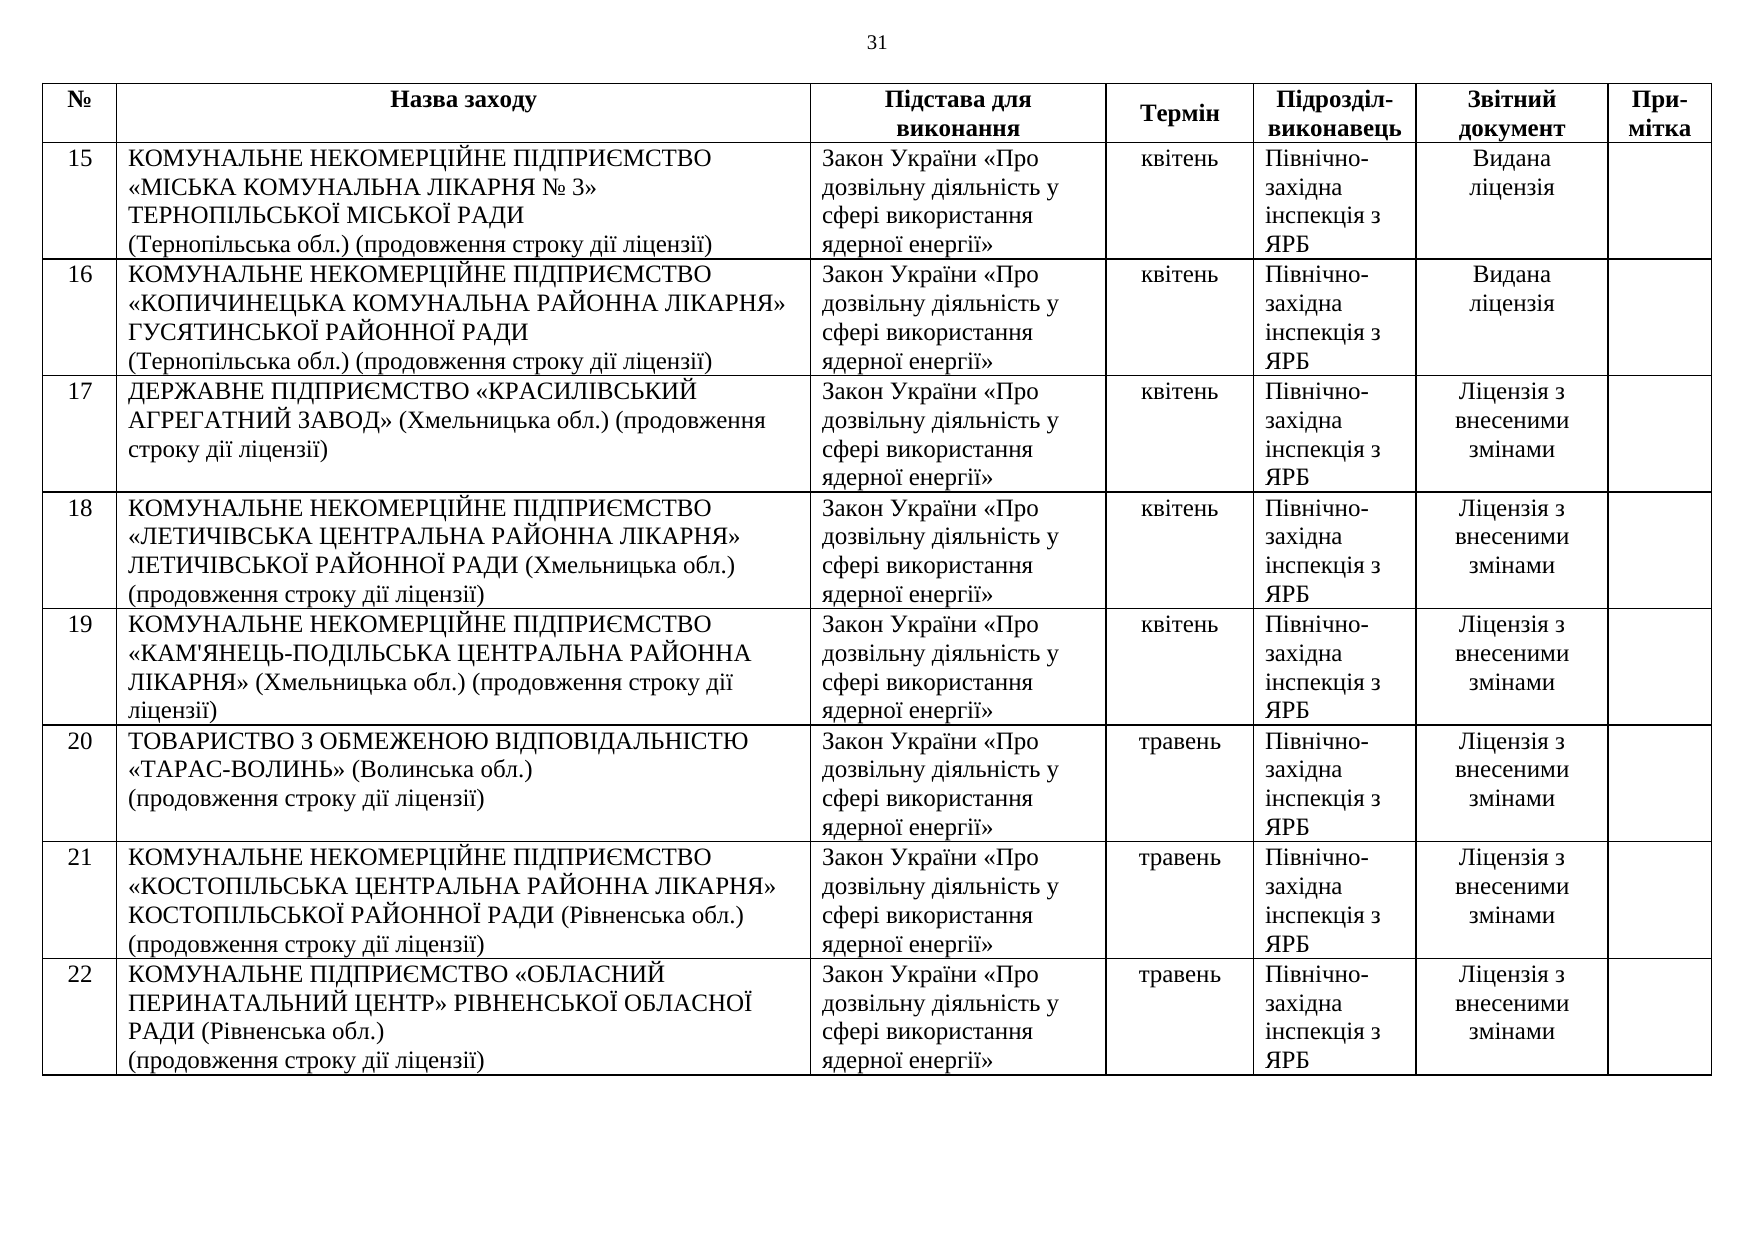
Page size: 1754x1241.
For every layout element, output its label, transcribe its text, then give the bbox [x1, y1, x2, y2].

table_cell квітень [1107, 260, 1253, 374]
table_cell 16 [43, 260, 116, 374]
table_cell [1609, 260, 1711, 374]
table_cell квітень [1107, 609, 1253, 724]
table_cell Ліцензія з внесеними змінами [1417, 726, 1607, 841]
table_cell Північно-західна інспекція з ЯРБ [1254, 376, 1415, 491]
table_cell квітень [1107, 376, 1253, 491]
table_cell Ліцензія з внесеними змінами [1417, 959, 1607, 1074]
table_cell Північно-західна інспекція з ЯРБ [1254, 143, 1415, 258]
table_cell КОМУНАЛЬНЕ НЕКОМЕРЦІЙНЕ ПІДПРИЄМСТВО «КАМ'ЯНЕЦЬ-ПОДІЛЬСЬКА ЦЕНТРАЛЬНА РАЙОННА ЛІКАРНЯ» (Хмельницька обл.) (продовження строку дії ліцензії) [117, 609, 810, 724]
table_cell КОМУНАЛЬНЕ ПІДПРИЄМСТВО «ОБЛАСНИЙ ПЕРИНАТАЛЬНИЙ ЦЕНТР» РІВНЕНСЬКОЇ ОБЛАСНОЇ РАДИ (Рівненська обл.) (продовження строку дії ліцензії) [117, 959, 810, 1074]
table_cell [1609, 376, 1711, 491]
table_cell Північно-західна інспекція з ЯРБ [1254, 842, 1415, 957]
table_header Підрозділ-виконавець [1254, 84, 1415, 141]
table_header Підстава для виконання [811, 84, 1105, 141]
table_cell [811, 143, 1105, 258]
table_cell Закон України «Про дозвільну діяльність у сфері використання ядерної енергії» [811, 493, 1105, 608]
table_cell КОМУНАЛЬНЕ НЕКОМЕРЦІЙНЕ ПІДПРИЄМСТВО «КОСТОПІЛЬСЬКА ЦЕНТРАЛЬНА РАЙОННА ЛІКАРНЯ» КОСТОПІЛЬСЬКОЇ РАЙОННОЇ РАДИ (Рівненська обл.) (продовження строку дії ліцензії) [117, 842, 810, 957]
table_cell [1609, 726, 1711, 841]
table_cell Закон України «Про дозвільну діяльність у сфері використання ядерної енергії» [811, 376, 1105, 491]
table_cell 17 [43, 376, 116, 491]
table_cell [811, 959, 1105, 1074]
table_cell Північно-західна інспекція з ЯРБ [1254, 959, 1415, 1074]
table_cell ТОВАРИСТВО З ОБМЕЖЕНОЮ ВІДПОВІДАЛЬНІСТЮ «ТАРАС-ВОЛИНЬ» (Волинська обл.) (продовження строку дії ліцензії) [117, 726, 810, 841]
table_cell 15 [43, 143, 116, 258]
table_cell [1609, 143, 1711, 258]
table_cell травень [1107, 726, 1253, 841]
table_cell Закон України «Про дозвільну діяльність у сфері використання ядерної енергії» [811, 726, 1105, 841]
table_cell КОМУНАЛЬНЕ НЕКОМЕРЦІЙНЕ ПІДПРИЄМСТВО «МІСЬКА КОМУНАЛЬНА ЛІКАРНЯ № 3» ТЕРНОПІЛЬСЬКОЇ МІСЬКОЇ РАДИ (Тернопільська обл.) (продовження строку дії ліцензії) [117, 143, 810, 258]
table_header Назва заходу [117, 84, 810, 141]
table_cell Закон України «Про дозвільну діяльність у сфері використання ядерної енергії» [811, 609, 1105, 724]
table_cell Закон України «Про дозвільну діяльність у сфері використання ядерної енергії» [811, 842, 1105, 957]
table_cell 21 [43, 842, 116, 957]
table_cell [1609, 493, 1711, 608]
table_cell 22 [43, 959, 116, 1074]
table_cell Північно-західна інспекція з ЯРБ [1254, 493, 1415, 608]
table_cell Видана ліцензія [1417, 143, 1607, 258]
table_cell [1609, 842, 1711, 957]
table_cell [1609, 609, 1711, 724]
table_cell Ліцензія з внесеними змінами [1417, 609, 1607, 724]
table_cell 18 [43, 493, 116, 608]
table_header № [43, 84, 116, 141]
table_header Звітний документ [1417, 84, 1607, 141]
table_cell 20 [43, 726, 116, 841]
table_cell квітень [1107, 493, 1253, 608]
table_cell Північно-західна інспекція з ЯРБ [1254, 609, 1415, 724]
table_cell Північно-західна інспекція з ЯРБ [1254, 726, 1415, 841]
table_cell [1609, 959, 1711, 1074]
table_cell Ліцензія з внесеними змінами [1417, 842, 1607, 957]
table_cell Ліцензія з внесеними змінами [1417, 493, 1607, 608]
table_header При-мітка [1609, 84, 1711, 141]
table_cell ДЕРЖАВНЕ ПІДПРИЄМСТВО «КРАСИЛІВСЬКИЙ АГРЕГАТНИЙ ЗАВОД» (Хмельницька обл.) (продовження строку дії ліцензії) [117, 376, 810, 491]
table_cell 19 [43, 609, 116, 724]
table_cell Закон України «Про дозвільну діяльність у сфері використання ядерної енергії» [811, 260, 1105, 374]
table_cell травень [1107, 959, 1253, 1074]
table_cell квітень [1107, 143, 1253, 258]
table_cell травень [1107, 842, 1253, 957]
table_cell Видана ліцензія [1417, 260, 1607, 374]
table_header Термін [1107, 84, 1253, 141]
table_cell КОМУНАЛЬНЕ НЕКОМЕРЦІЙНЕ ПІДПРИЄМСТВО «КОПИЧИНЕЦЬКА КОМУНАЛЬНА РАЙОННА ЛІКАРНЯ» ГУСЯТИНСЬКОЇ РАЙОННОЇ РАДИ (Тернопільська обл.) (продовження строку дії ліцензії) [117, 260, 810, 374]
table_cell Ліцензія з внесеними змінами [1417, 376, 1607, 491]
table_cell КОМУНАЛЬНЕ НЕКОМЕРЦІЙНЕ ПІДПРИЄМСТВО «ЛЕТИЧІВСЬКА ЦЕНТРАЛЬНА РАЙОННА ЛІКАРНЯ» ЛЕТИЧІВСЬКОЇ РАЙОННОЇ РАДИ (Хмельницька обл.) (продовження строку дії ліцензії) [117, 493, 810, 608]
table_cell Північно-західна інспекція з ЯРБ [1254, 260, 1415, 374]
